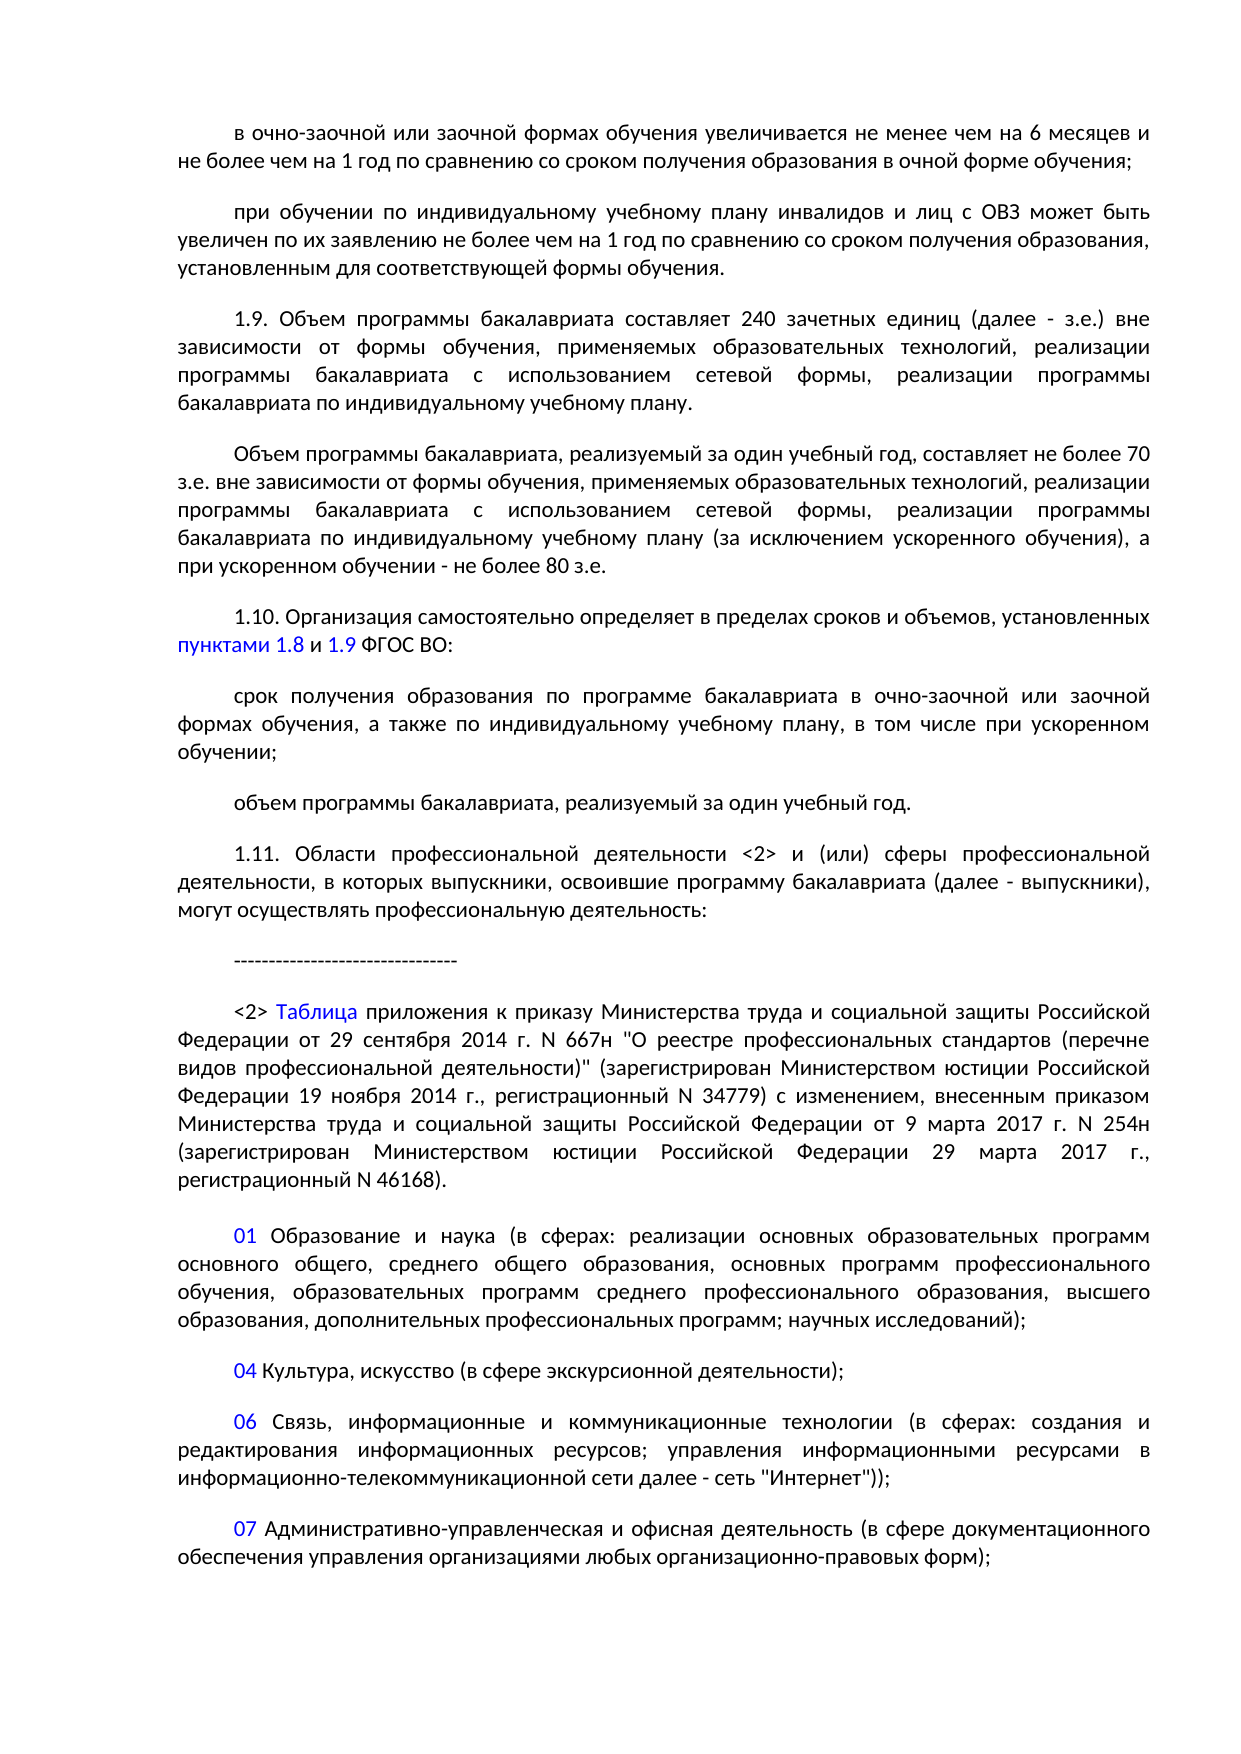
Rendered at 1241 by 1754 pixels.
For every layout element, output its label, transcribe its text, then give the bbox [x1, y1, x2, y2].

text 1.11. Области профессиональной деятельности <2> и (или) сферы профессиональной деятельности, в которых выпускники, освоившие программу бакалавриата (далее - выпускники), могут осуществлять профессиональную деятельность: [177, 839, 1152, 923]
text 01 Образование и наука (в сферах: реализации основных образовательных программ основного общего, среднего общего образования, основных программ профессионального обучения, образовательных программ среднего профессионального образования, высшего образования, дополнительных профессиональных программ; научных исследований); [177, 1221, 1152, 1333]
text срок получения образования по программе бакалавриата в очно-заочной или заочной формах обучения, а также по индивидуальному учебному плану, в том числе при ускоренном обучении; [177, 681, 1152, 765]
text -------------------------------- [177, 946, 1152, 974]
text 07 Административно-управленческая и офисная деятельность (в сфере документационного обеспечения управления организациями любых организационно-правовых форм); [177, 1514, 1152, 1570]
text объем программы бакалавриата, реализуемый за один учебный год. [177, 788, 1152, 816]
text 1.9. Объем программы бакалавриата составляет 240 зачетных единиц (далее - з.е.) вне зависимости от формы обучения, применяемых образовательных технологий, реализации программы бакалавриата с использованием сетевой формы, реализации программы бакалавриата по индивидуальному учебному плану. [177, 304, 1152, 416]
text в очно-заочной или заочной формах обучения увеличивается не менее чем на 6 месяцев и не более чем на 1 год по сравнению со сроком получения образования в очной форме обучения; [177, 118, 1152, 174]
text Объем программы бакалавриата, реализуемый за один учебный год, составляет не более 70 з.е. вне зависимости от формы обучения, применяемых образовательных технологий, реализации программы бакалавриата с использованием сетевой формы, реализации программы бакалавриата по индивидуальному учебному плану (за исключением ускоренного обучения), а при ускоренном обучении - не более 80 з.е. [177, 439, 1152, 579]
text <2> Таблица приложения к приказу Министерства труда и социальной защиты Российской Федерации от 29 сентября 2014 г. N 667н "О реестре профессиональных стандартов (перечне видов профессиональной деятельности)" (зарегистрирован Министерством юстиции Российской Федерации 19 ноября 2014 г., регистрационный N 34779) с изменением, внесенным приказом Министерства труда и социальной защиты Российской Федерации от 9 марта 2017 г. N 254н (зарегистрирован Министерством юстиции Российской Федерации 29 марта 2017 г., регистрационный N 46168). [177, 997, 1152, 1193]
text 1.10. Организация самостоятельно определяет в пределах сроков и объемов, установленных пунктами 1.8 и 1.9 ФГОС ВО: [177, 602, 1152, 658]
text 06 Связь, информационные и коммуникационные технологии (в сферах: создания и редактирования информационных ресурсов; управления информационными ресурсами в информационно-телекоммуникационной сети далее - сеть "Интернет")); [177, 1407, 1152, 1491]
text при обучении по индивидуальному учебному плану инвалидов и лиц с ОВЗ может быть увеличен по их заявлению не более чем на 1 год по сравнению со сроком получения образования, установленным для соответствующей формы обучения. [177, 197, 1152, 281]
text 04 Культура, искусство (в сфере экскурсионной деятельности); [177, 1356, 1152, 1384]
